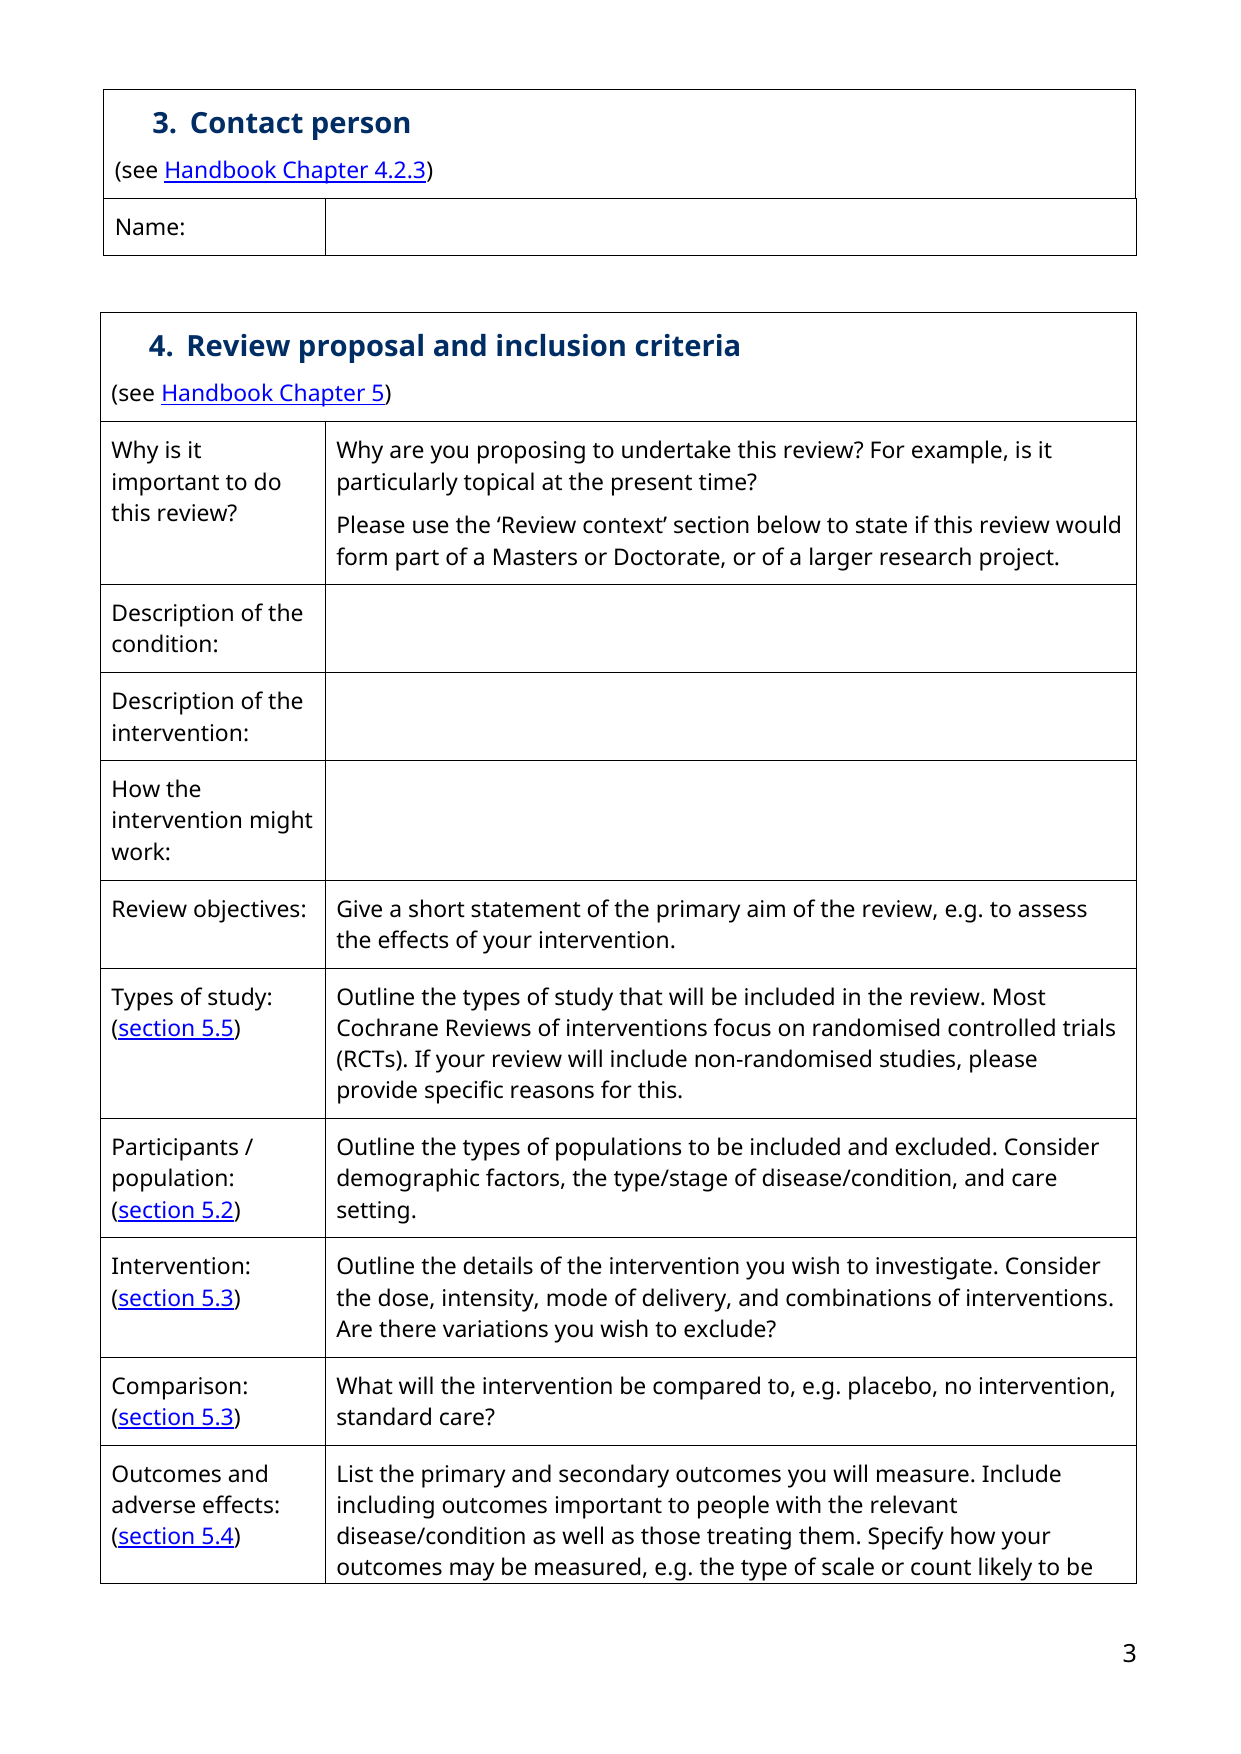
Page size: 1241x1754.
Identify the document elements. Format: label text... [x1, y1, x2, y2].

table_cell Participants / population: (section 5.2) [101, 1119, 325, 1237]
table_cell [326, 673, 1136, 760]
table_cell [326, 585, 1136, 672]
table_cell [326, 1446, 1136, 1583]
table_header Contact person (see Handbook Chapter 4.2.3) [104, 90, 856, 198]
table_cell Types of study: (section 5.5) [101, 969, 325, 1118]
table_cell Why is it important to do this review? [101, 422, 325, 584]
table_cell Description of the intervention: [101, 673, 325, 760]
table_cell Outline the types of study that will be included in the review. Most Cochrane Reviews of interventions focus on randomised controlled trials (RCTs). If your review will include non-randomised studies, please provide specific reasons for this. [326, 969, 1136, 1118]
table_header [856, 90, 1135, 198]
table_cell How the intervention might work: [101, 761, 325, 879]
table_cell Name: [104, 199, 325, 255]
table_cell Comparison: (section 5.3) [101, 1358, 325, 1444]
table_cell Give a short statement of the primary aim of the review, e.g. to assess the effects of your intervention. [326, 881, 1136, 967]
table_cell What will the intervention be compared to, e.g. placebo, no intervention, standard care? [326, 1358, 1136, 1444]
table_cell Outline the details of the intervention you wish to investigate. Consider the dose, intensity, mode of delivery, and combinations of interventions. Are there variations you wish to exclude? [326, 1238, 1136, 1357]
table_cell Why are you proposing to undertake this review? For example, is it particularly topical at the present time? Please use the ‘Review context’ section below to state if this review would form part of a Masters or Doctorate, or of a larger research project. [326, 422, 1136, 584]
table_cell [326, 761, 1136, 879]
table_cell [326, 199, 1136, 255]
table_cell Outline the types of populations to be included and excluded. Consider demographic factors, the type/stage of disease/condition, and care setting. [326, 1119, 1136, 1237]
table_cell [101, 1446, 325, 1583]
table_cell Description of the condition: [101, 585, 325, 672]
table_cell Intervention: (section 5.3) [101, 1238, 325, 1357]
table_header Review proposal and inclusion criteria (see Handbook Chapter 5) [101, 313, 1136, 421]
table_cell Review objectives: [101, 881, 325, 967]
